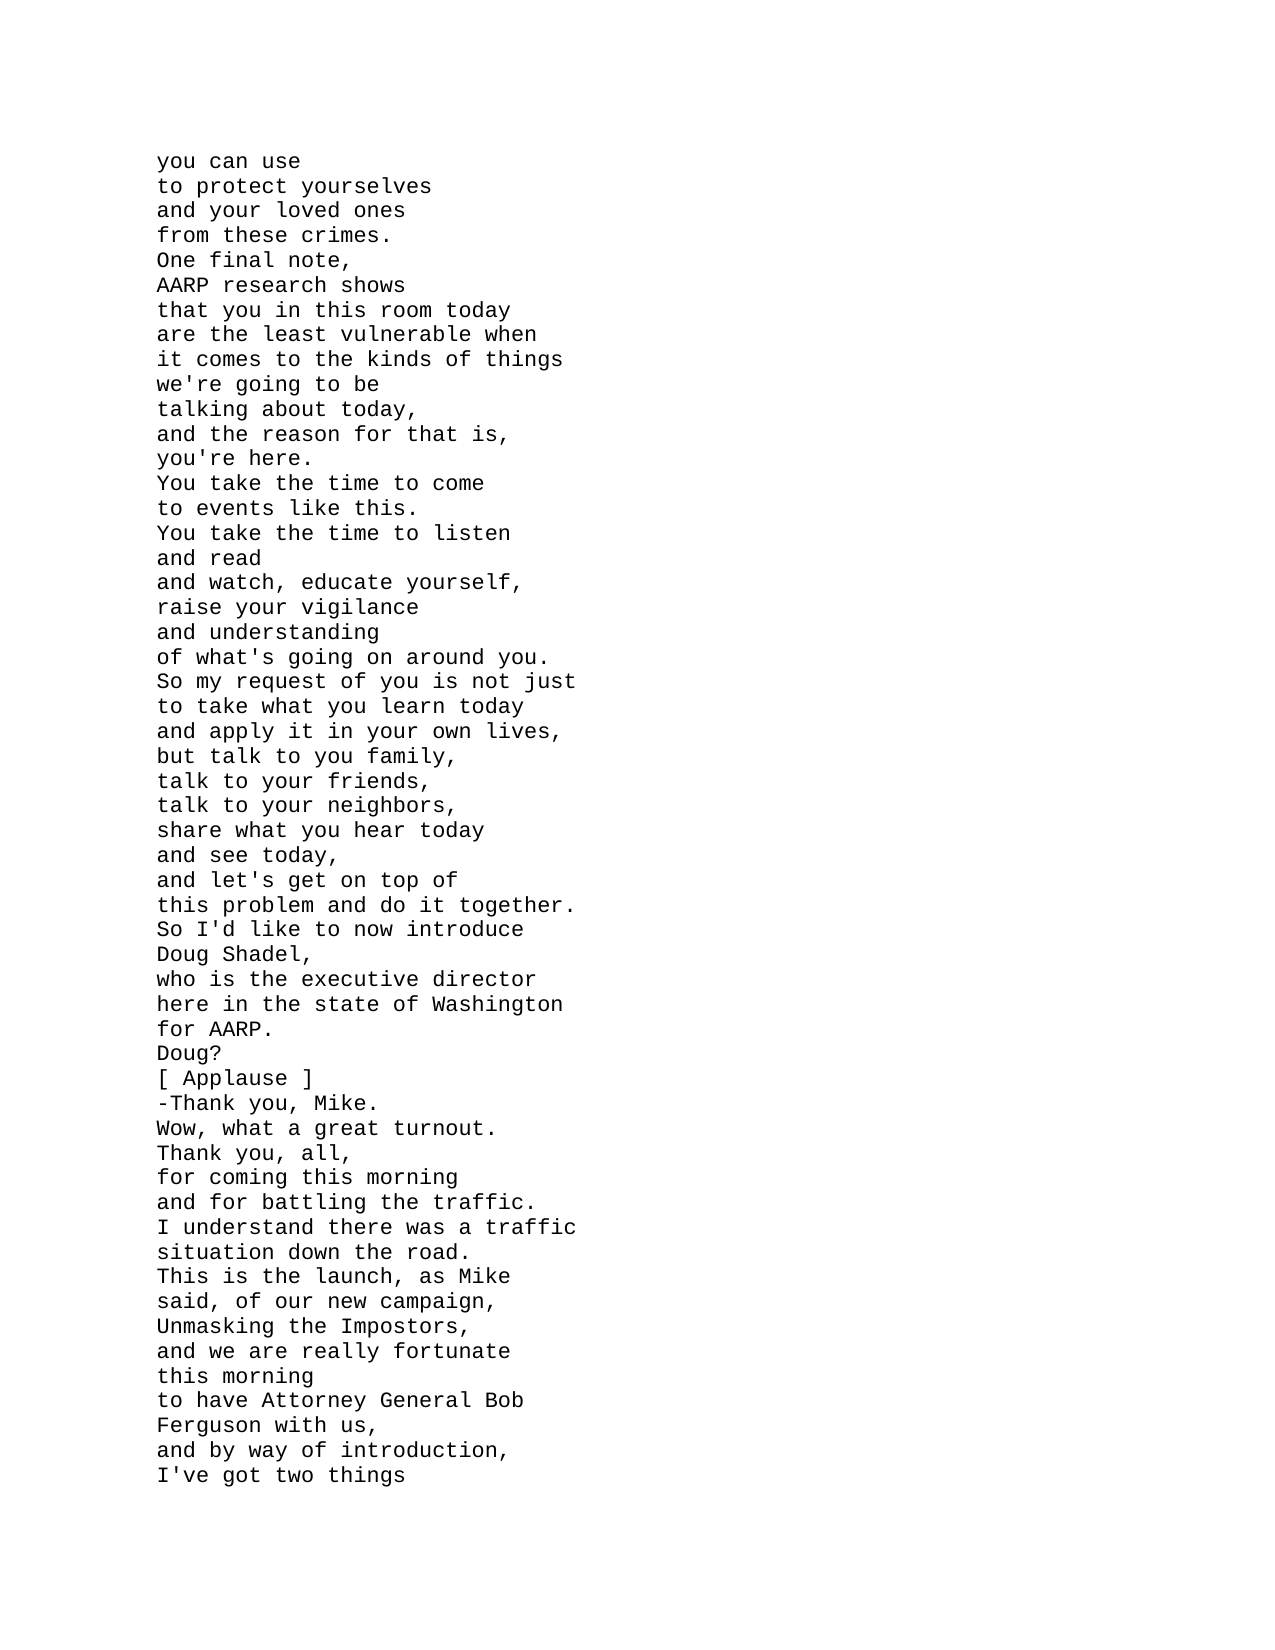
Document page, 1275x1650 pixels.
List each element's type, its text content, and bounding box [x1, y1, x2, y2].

text this morning [156, 1365, 1118, 1389]
text share what you hear today [156, 819, 1118, 844]
text One final note, [156, 249, 1118, 274]
text said, of our new campaign, [156, 1290, 1118, 1315]
text for coming this morning [156, 1166, 1118, 1191]
text So I'd like to now introduce [156, 918, 1118, 943]
text talk to your friends, [156, 770, 1118, 794]
text but talk to you family, [156, 745, 1118, 770]
text Wow, what a great turnout. [156, 1117, 1118, 1142]
text Thank you, all, [156, 1142, 1118, 1166]
text and see today, [156, 844, 1118, 869]
text who is the executive director [156, 968, 1118, 993]
text raise your vigilance [156, 596, 1118, 621]
text it comes to the kinds of things [156, 348, 1118, 373]
text you can use [156, 150, 1118, 175]
text you're here. [156, 447, 1118, 472]
text Unmasking the Impostors, [156, 1315, 1118, 1340]
text and for battling the traffic. [156, 1191, 1118, 1216]
text Ferguson with us, [156, 1414, 1118, 1439]
text -Thank you, Mike. [156, 1092, 1118, 1117]
text to protect yourselves [156, 175, 1118, 199]
text are the least vulnerable when [156, 323, 1118, 348]
text we're going to be [156, 373, 1118, 398]
text from these crimes. [156, 224, 1118, 249]
text and let's get on top of [156, 869, 1118, 894]
text and the reason for that is, [156, 423, 1118, 447]
text and by way of introduction, [156, 1439, 1118, 1464]
text to take what you learn today [156, 695, 1118, 720]
text and watch, educate yourself, [156, 571, 1118, 596]
text and apply it in your own lives, [156, 720, 1118, 745]
text of what's going on around you. [156, 646, 1118, 671]
text I understand there was a traffic [156, 1216, 1118, 1241]
text that you in this room today [156, 299, 1118, 323]
text and we are really fortunate [156, 1340, 1118, 1365]
text I've got two things [156, 1464, 1118, 1489]
text for AARP. [156, 1018, 1118, 1042]
text This is the launch, as Mike [156, 1266, 1118, 1290]
text and your loved ones [156, 199, 1118, 224]
text and understanding [156, 621, 1118, 646]
text to have Attorney General Bob [156, 1389, 1118, 1414]
text talking about today, [156, 398, 1118, 423]
text [ Applause ] [156, 1067, 1118, 1092]
text You take the time to come [156, 472, 1118, 497]
text to events like this. [156, 497, 1118, 522]
text Doug? [156, 1042, 1118, 1067]
text here in the state of Washington [156, 993, 1118, 1018]
text Doug Shadel, [156, 943, 1118, 968]
text situation down the road. [156, 1241, 1118, 1266]
text and read [156, 547, 1118, 571]
text You take the time to listen [156, 522, 1118, 547]
text AARP research shows [156, 274, 1118, 299]
text talk to your neighbors, [156, 794, 1118, 819]
text So my request of you is not just [156, 671, 1118, 695]
text this problem and do it together. [156, 894, 1118, 918]
